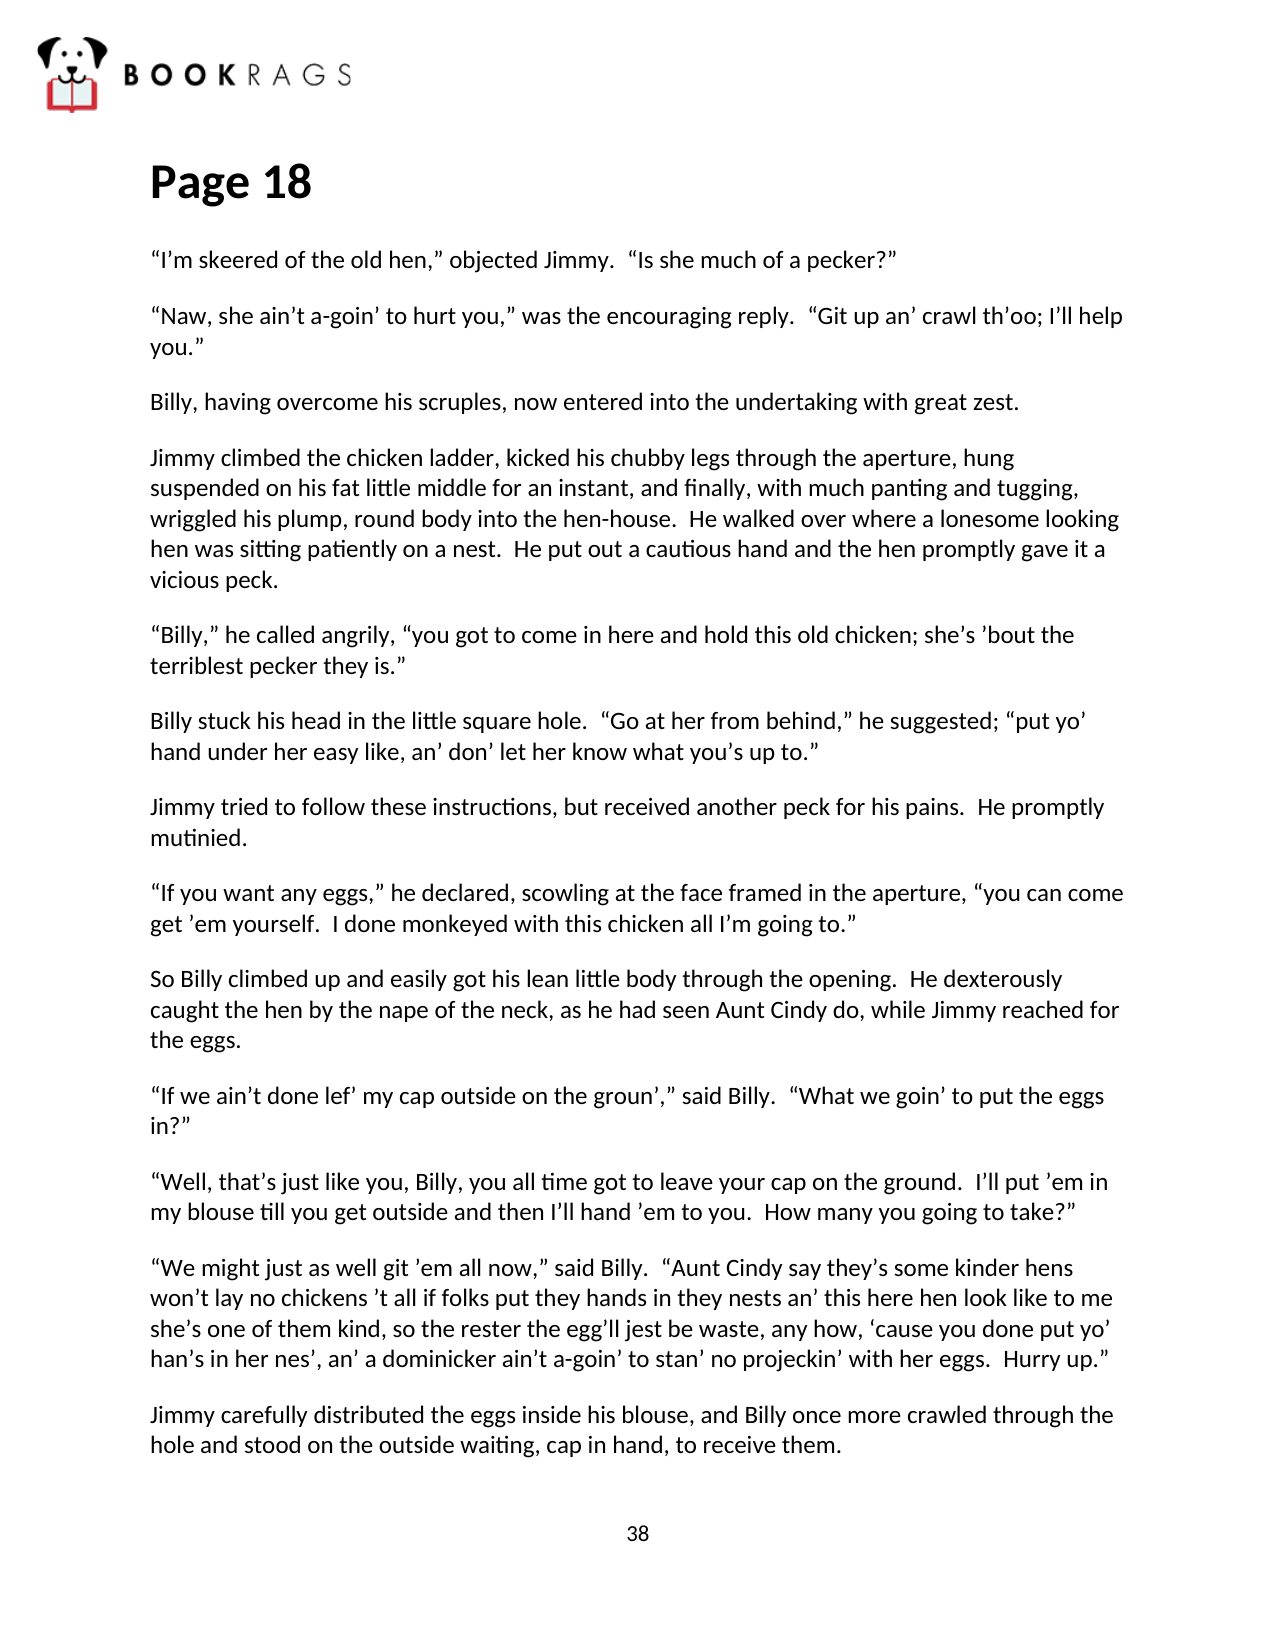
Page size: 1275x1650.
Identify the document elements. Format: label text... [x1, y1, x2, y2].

text “Naw, she ain’t a-goin’ to hurt you,” was the encouraging reply. “Git up an’ crawl th’oo; I’ll help you.” [150, 300, 1125, 361]
text Page 18 [150, 150, 1125, 211]
text Billy, having overcome his scruples, now entered into the undertaking with great zest. [150, 386, 1125, 417]
text Billy stuck his head in the little square hole. “Go at her from behind,” he suggested; “put yo’ hand under her easy like, an’ don’ let her know what you’s up to.” [150, 705, 1125, 766]
text “Billy,” he called angrily, “you got to come in here and hold this old chicken; she’s ’bout the terriblest pecker they is.” [150, 619, 1125, 680]
text “We might just as well git ’em all now,” said Billy. “Aunt Cindy say they’s some kinder hens won’t lay no chickens ’t all if folks put they hands in they nests an’ this here hen look like to me she’s one of them kind, so the rester the egg’ll jest be waste, any how, ‘cause you done put yo’ han’s in her nes’, an’ a dominicker ain’t a-goin’ to stan’ no projeckin’ with her eggs. Hurry up.” [150, 1252, 1125, 1374]
text Jimmy carefully distributed the eggs inside his blouse, and Billy once more crawled through the hole and stood on the outside waiting, cap in hand, to receive them. [150, 1399, 1125, 1460]
picture [37, 37, 351, 113]
text So Billy climbed up and easily got his lean little body through the opening. He dexterously caught the hen by the nape of the neck, as he had seen Aunt Cindy do, while Jimmy reached for the eggs. [150, 963, 1125, 1055]
text “If you want any eggs,” he declared, scowling at the face framed in the aperture, “you can come get ’em yourself. I done monkeyed with this chicken all I’m going to.” [150, 877, 1125, 938]
text Jimmy climbed the chicken ladder, kicked his chubby legs through the aperture, hung suspended on his fat little middle for an instant, and finally, with much panting and tugging, wriggled his plump, round body into the hen-house. He walked over where a lonesome looking hen was sitting patiently on a nest. He put out a cautious hand and the hen promptly gave it a vicious peck. [150, 442, 1125, 594]
text “I’m skeered of the old hen,” objected Jimmy. “Is she much of a pecker?” [150, 244, 1125, 275]
text “Well, that’s just like you, Billy, you all time got to leave your cap on the ground. I’ll put ’em in my blouse till you get outside and then I’ll hand ’em to you. How many you going to take?” [150, 1166, 1125, 1227]
text Jimmy tried to follow these instructions, but received another peck for his pains. He promptly mutinied. [150, 791, 1125, 852]
text “If we ain’t done lef’ my cap outside on the groun’,” said Billy. “What we goin’ to put the eggs in?” [150, 1080, 1125, 1141]
